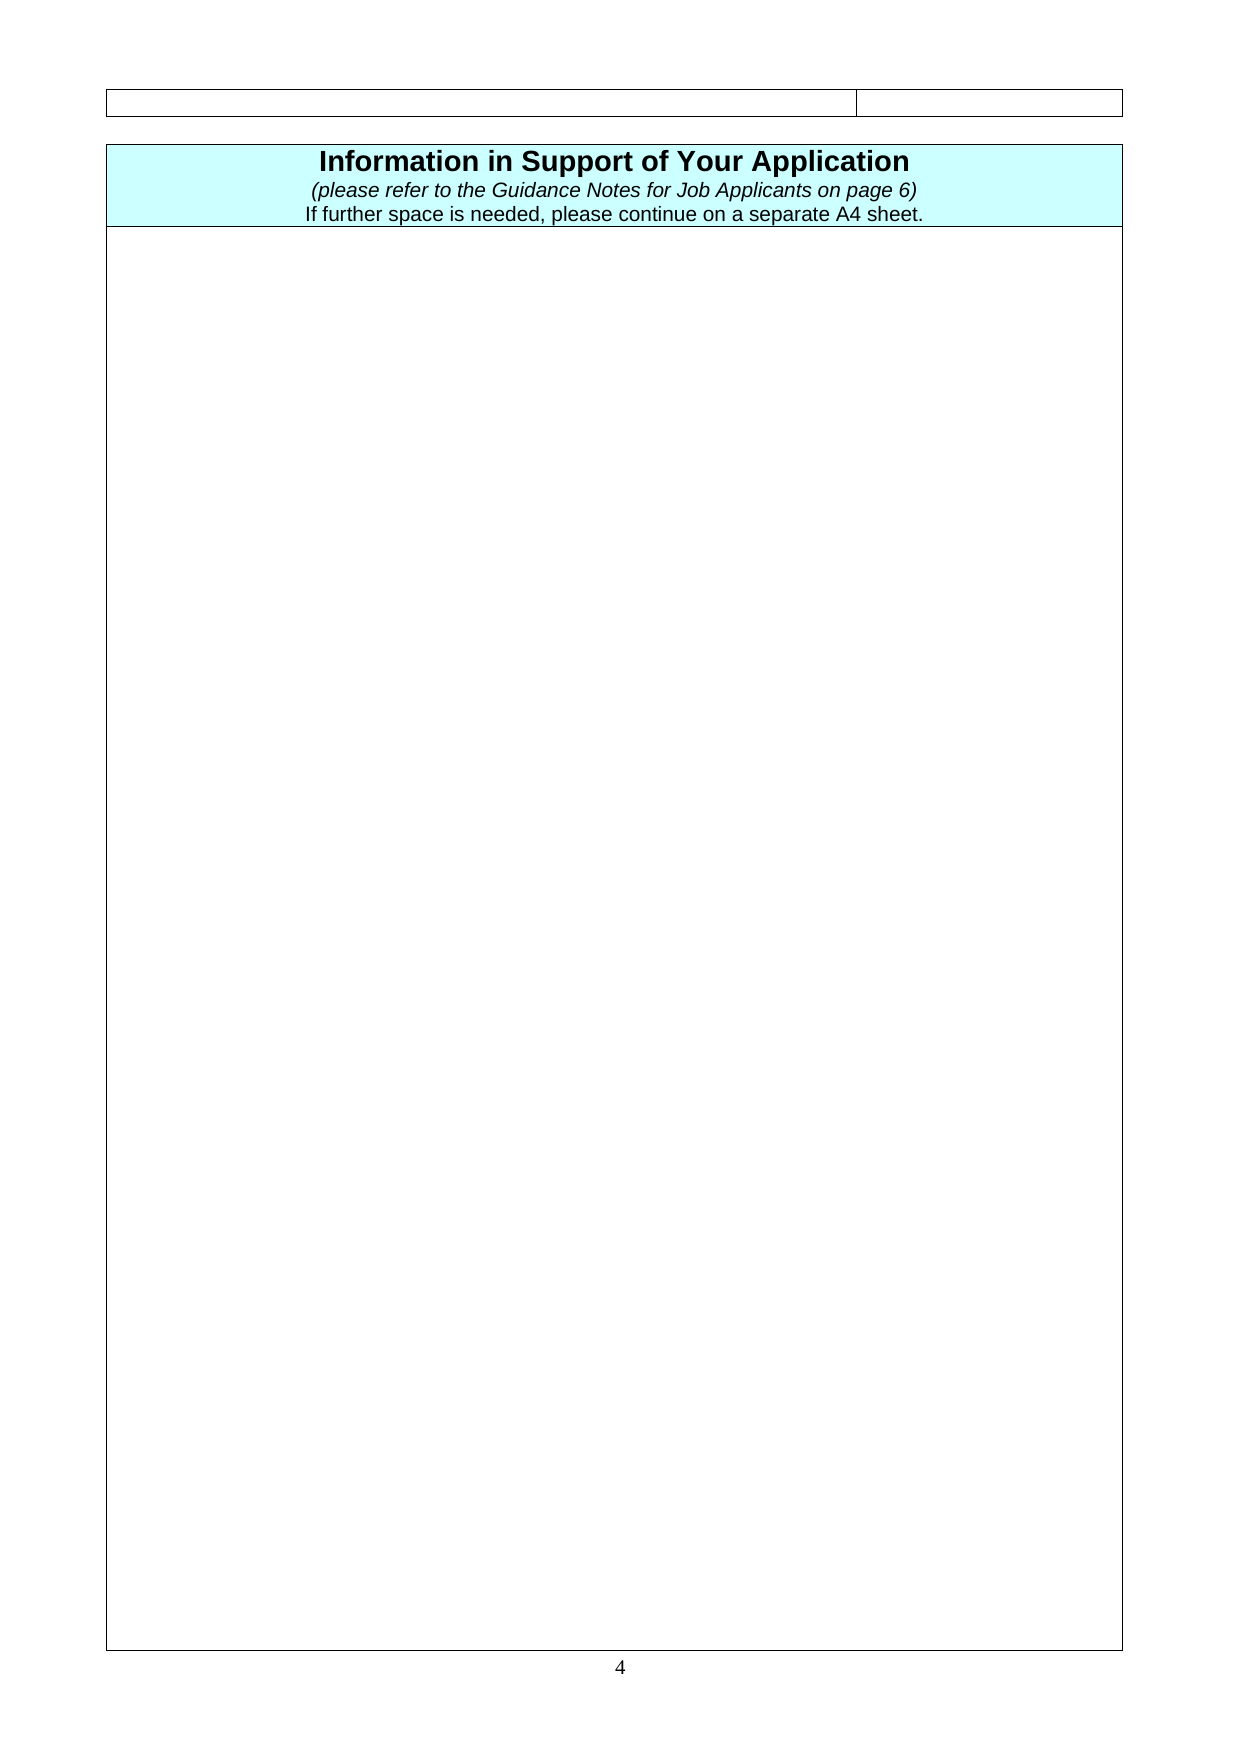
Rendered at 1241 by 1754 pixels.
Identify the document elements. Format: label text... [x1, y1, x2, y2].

table_cell [107, 227, 1122, 1650]
table_cell [107, 90, 856, 116]
table_cell [857, 90, 1122, 116]
table_header Information in Support of Your Application (please refer to the Guidance Notes for Job Applicants on page 6) If further space is needed, please continue on a separate A4 sheet. [107, 145, 1122, 226]
